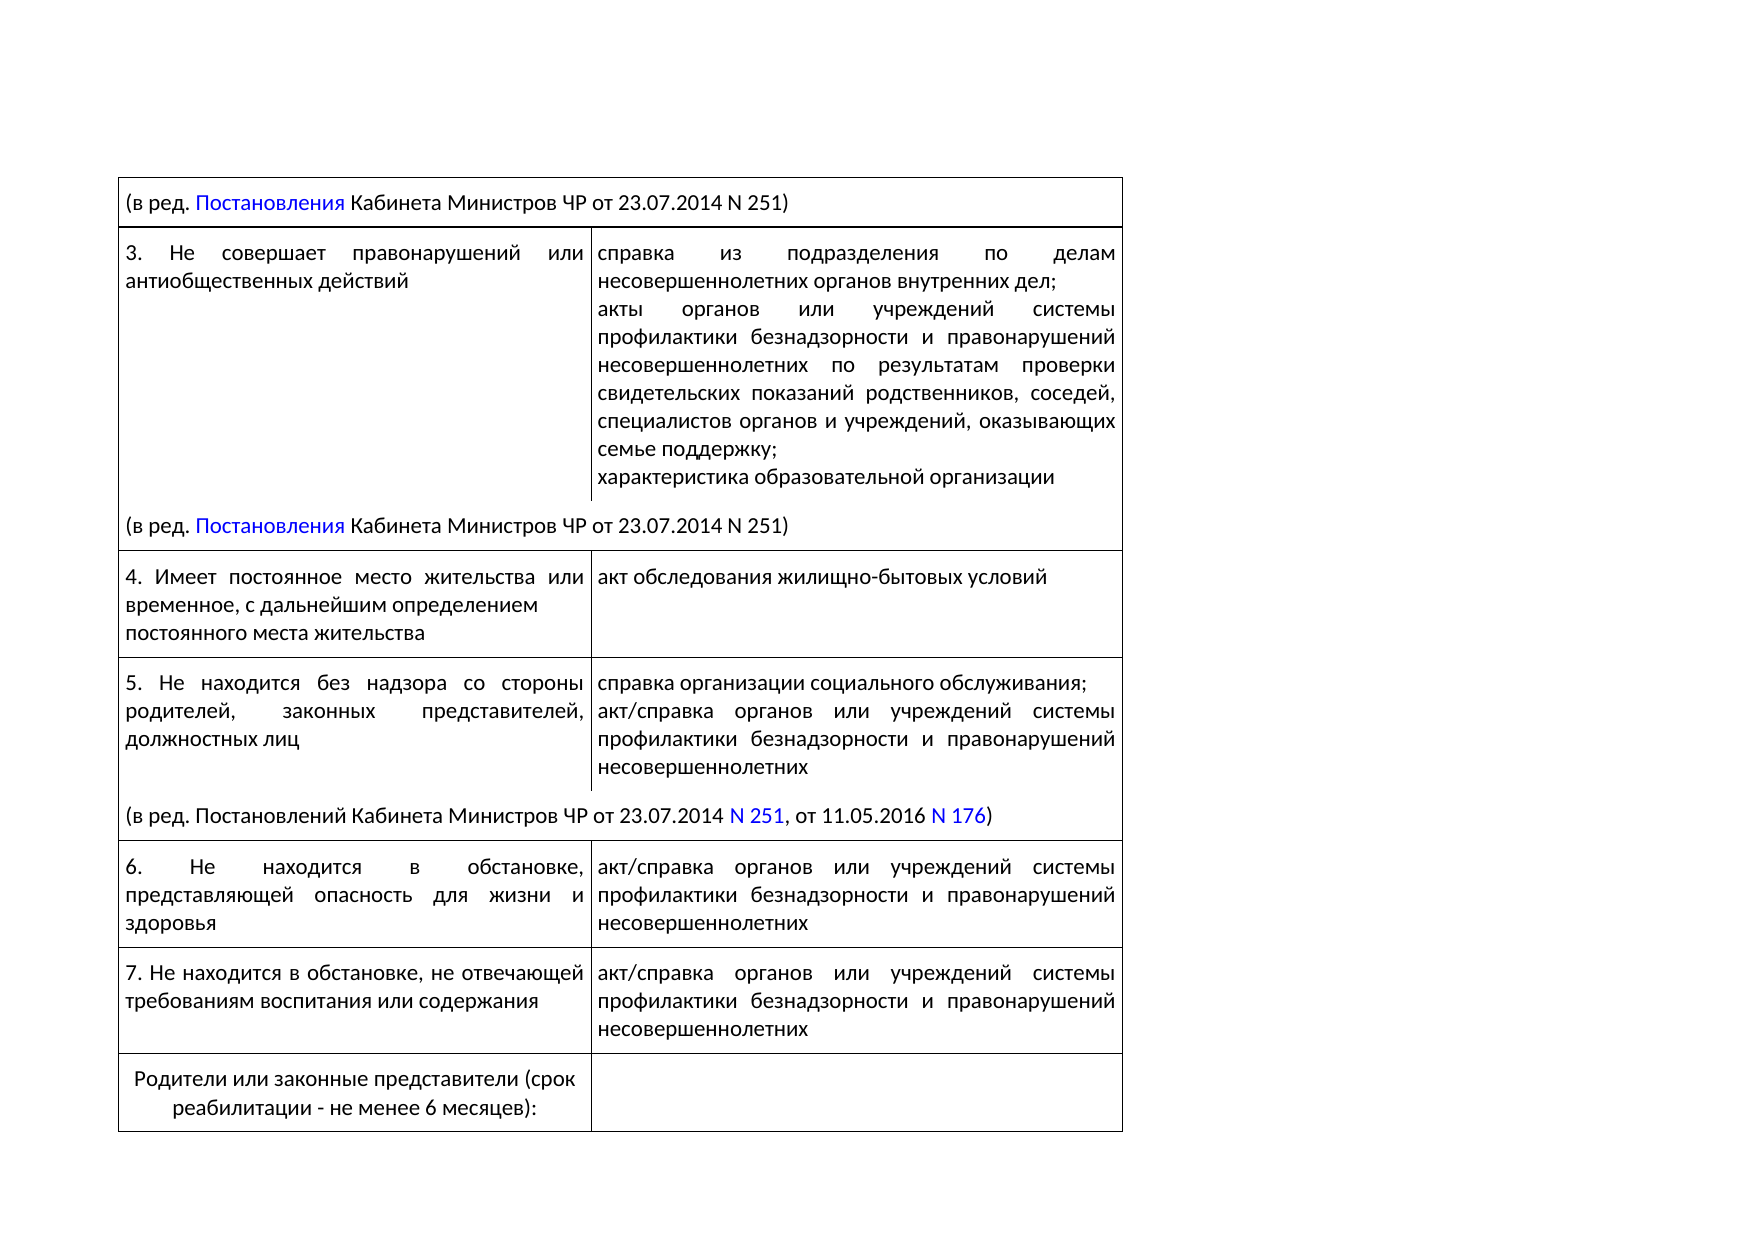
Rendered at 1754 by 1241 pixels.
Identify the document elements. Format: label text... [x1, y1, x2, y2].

table_cell справка из подразделения по делам несовершеннолетних органов внутренних дел; акты органов или учреждений системы профилактики безнадзорности и правонарушений несовершеннолетних по результатам проверки свидетельских показаний родственников, соседей, специалистов органов и учреждений, оказывающих семье поддержку; характеристика образовательной организации [592, 228, 1122, 501]
table_cell 7. Не находится в обстановке, не отвечающей требованиям воспитания или содержания [119, 948, 591, 1053]
table_cell акт/справка органов или учреждений системы профилактики безнадзорности и правонарушений несовершеннолетних [592, 948, 1122, 1053]
table_cell 5. Не находится без надзора со стороны родителей, законных представителей, должностных лиц [119, 658, 591, 791]
table_cell (в ред. Постановления Кабинета Министров ЧР от 23.07.2014 N 251) [119, 501, 1122, 550]
table_cell 6. Не находится в обстановке, представляющей опасность для жизни и здоровья [119, 841, 591, 947]
table_cell 3. Не совершает правонарушений или антиобщественных действий [119, 228, 591, 501]
table_cell (в ред. Постановления Кабинета Министров ЧР от 23.07.2014 N 251) [119, 178, 1122, 226]
table_cell [592, 1054, 1122, 1131]
table_cell акт обследования жилищно-бытовых условий [592, 551, 1122, 657]
table_cell 4. Имеет постоянное место жительства или временное, с дальнейшим определением постоянного места жительства [119, 551, 591, 657]
table_cell акт/справка органов или учреждений системы профилактики безнадзорности и правонарушений несовершеннолетних [592, 841, 1122, 947]
table_cell Родители или законные представители (срок реабилитации - не менее 6 месяцев): [119, 1054, 591, 1131]
table_cell (в ред. Постановлений Кабинета Министров ЧР от 23.07.2014 N 251, от 11.05.2016 N 176) [119, 791, 1122, 840]
table_cell справка организации социального обслуживания; акт/справка органов или учреждений системы профилактики безнадзорности и правонарушений несовершеннолетних [592, 658, 1122, 791]
